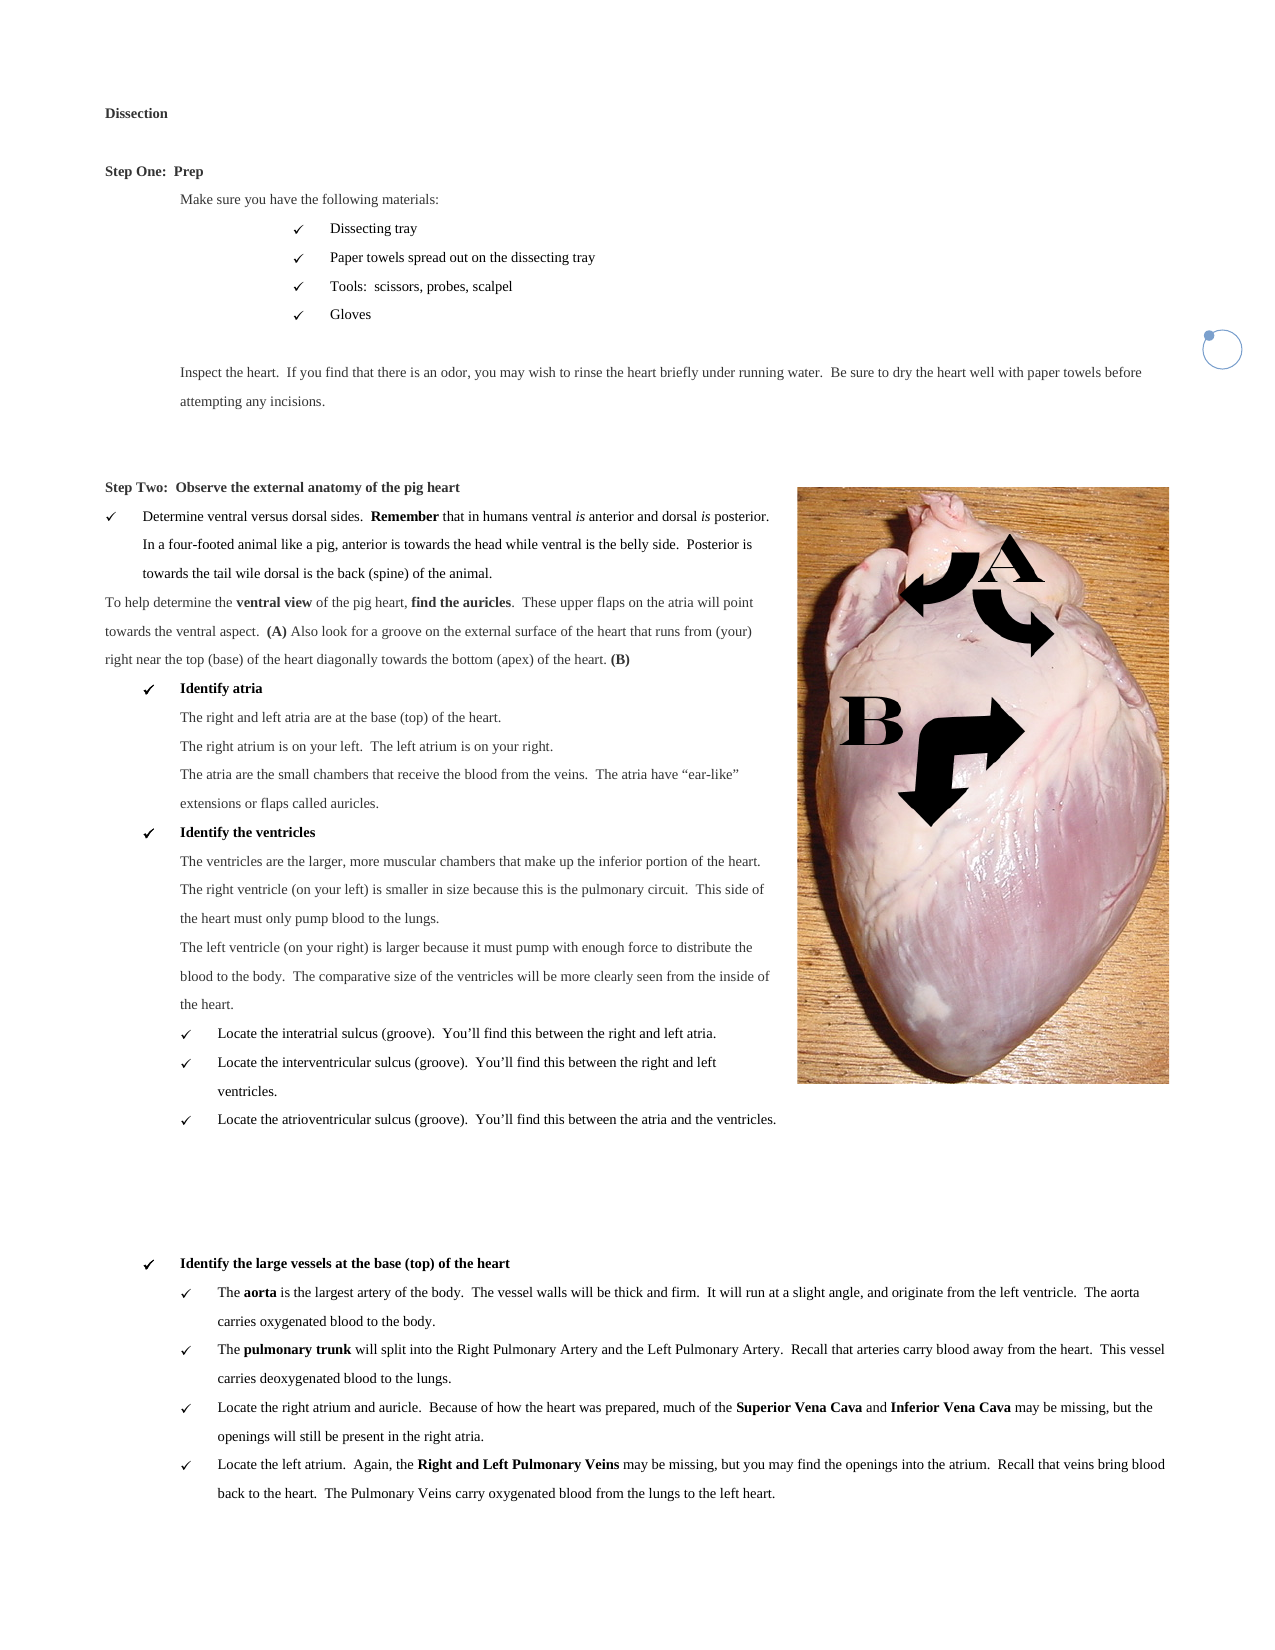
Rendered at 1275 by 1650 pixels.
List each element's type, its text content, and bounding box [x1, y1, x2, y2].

list Identify the large vessels at the base (top) of the heart [142, 1255, 1170, 1284]
list Locate the interatrial sulcus (groove). You’ll find this between the right and left atria. [180, 1025, 797, 1054]
list Gloves [292, 306, 1170, 335]
list Locate the interventricular sulcus (groove). You’ll find this between the right and left ventricles. [180, 1054, 1170, 1111]
list The aorta is the largest artery of the body. The vessel walls will be thick and firm. It will run at a slight angle, and originate from the left ventricle. The aorta carries oxygenated blood to the body. [180, 1284, 1170, 1341]
text Step Two: Observe the external anatomy of the pig heart [105, 479, 1170, 507]
list Determine ventral versus dorsal sides. Remember that in humans ventral is anterior and dorsal is posterior. In a four-footed animal like a pig, anterior is towards the head while ventral is the belly side. Posterior is towards the tail wile dorsal is the back (spine) of the animal. [105, 507, 797, 594]
text To help determine the ventral view of the pig heart, find the auricles. These upper flaps on the atria will point towards the ventral aspect. (A) Also look for a groove on the external surface of the heart that runs from (your) right near the top (base) of the heart diagonally towards the bottom (apex) of the heart. (B) [105, 594, 797, 680]
list Paper towels spread out on the dissecting tray [292, 249, 1170, 277]
list Identify the ventricles [142, 824, 797, 852]
list Identify atria [142, 680, 797, 709]
list Locate the atrioventricular sulcus (groove). You’ll find this between the atria and the ventricles. [180, 1111, 1170, 1140]
text The left ventricle (on your right) is larger because it must pump with enough force to distribute the blood to the body. The comparative size of the ventricles will be more clearly seen from the inside of the heart. [180, 939, 797, 1025]
list Locate the right atrium and auricle. Because of how the heart was prepared, much of the Superior Vena Cava and Inferior Vena Cava may be missing, but the openings will still be present in the right atria. [180, 1399, 1170, 1456]
text The ventricles are the larger, more muscular chambers that make up the inferior portion of the heart. The right ventricle (on your left) is smaller in size because this is the pulmonary circuit. This side of the heart must only pump blood to the lungs. [180, 852, 797, 939]
text The atria are the small chambers that receive the blood from the veins. The atria have “ear-like” extensions or flaps called auricles. [180, 766, 797, 824]
list Locate the left atrium. Again, the Right and Left Pulmonary Veins may be missing, but you may find the openings into the atrium. Recall that veins bring blood back to the heart. The Pulmonary Veins carry oxygenated blood from the lungs to the left heart. [180, 1456, 1170, 1514]
text Inspect the heart. If you find that there is an odor, you may wish to rinse the heart briefly under running water. Be sure to dry the heart well with paper towels before attempting any incisions. [180, 364, 1170, 421]
text Dissection [105, 105, 1170, 134]
list Tools: scissors, probes, scalpel [292, 277, 1170, 306]
text The right and left atria are at the base (top) of the heart. [105, 709, 797, 737]
list Dissecting tray [292, 220, 1170, 249]
text Step One: Prep [105, 162, 1170, 191]
text The right atrium is on your left. The left atrium is on your right. [180, 737, 797, 766]
text Make sure you have the following materials: [105, 191, 1170, 220]
list The pulmonary trunk will split into the Right Pulmonary Artery and the Left Pulmonary Artery. Recall that arteries carry blood away from the heart. This vessel carries deoxygenated blood to the lungs. [180, 1341, 1170, 1399]
